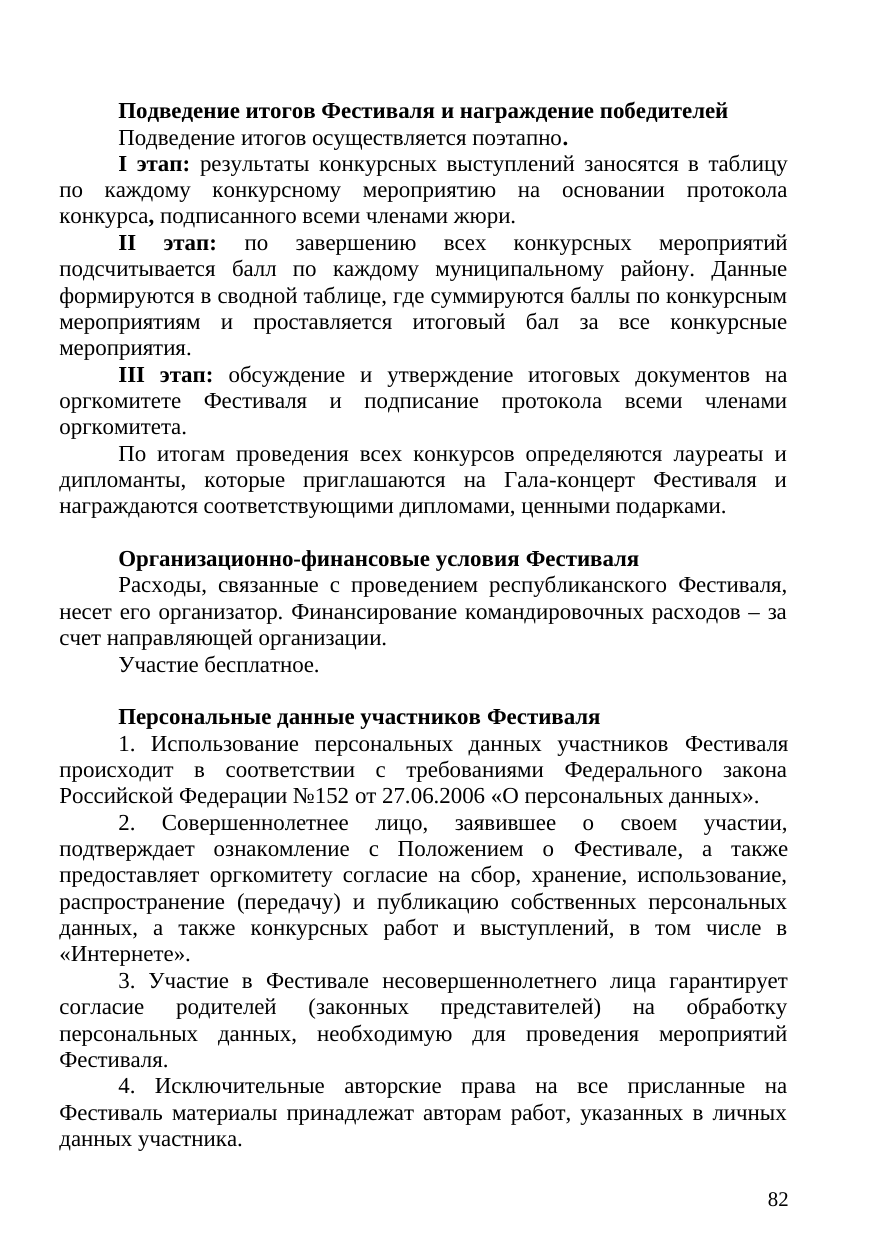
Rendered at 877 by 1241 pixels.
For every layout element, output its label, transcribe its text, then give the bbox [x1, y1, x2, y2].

text 1. Использование персональных данных участников Фестиваля происходит в соответствии с требованиями Федерального закона Российской Федерации №152 от 27.06.2006 «О персональных данных». [59, 730, 788, 809]
list II этап: по завершению всех конкурсных мероприятий подсчитывается балл по каждому муниципальному району. Данные формируются в сводной таблице, где суммируются баллы по конкурсным мероприятиям и проставляется итоговый бал за все конкурсные мероприятия. [59, 229, 788, 361]
list Подведение итогов осуществляется поэтапно. [59, 123, 788, 150]
list III этап: обсуждение и утверждение итоговых документов на оргкомитете Фестиваля и подписание протокола всеми членами оргкомитета. [59, 361, 788, 440]
text По итогам проведения всех конкурсов определяются лауреаты и дипломанты, которые приглашаются на Гала-концерт Фестиваля и награждаются соответствующими дипломами, ценными подарками. [59, 440, 788, 519]
list I этап: результаты конкурсных выступлений заносятся в таблицу по каждому конкурсному мероприятию на основании протокола конкурса, подписанного всеми членами жюри. [59, 150, 788, 229]
text Участие бесплатное. [59, 651, 788, 677]
text 4. Исключительные авторские права на все присланные на Фестиваль материалы принадлежат авторам работ, указанных в личных данных участника. [59, 1072, 788, 1151]
text 3. Участие в Фестивале несовершеннолетнего лица гарантирует согласие родителей (законных представителей) на обработку персональных данных, необходимую для проведения мероприятий Фестиваля. [59, 967, 788, 1072]
text Организационно-финансовые условия Фестиваля [59, 545, 788, 572]
list Персональные данные участников Фестиваля [74, 703, 788, 730]
text Подведение итогов Фестиваля и награждение победителей [59, 97, 788, 123]
text Расходы, связанные с проведением республиканского Фестиваля, несет его организатор. Финансирование командировочных расходов – за счет направляющей организации. [59, 572, 788, 651]
text 2. Совершеннолетнее лицо, заявившее о своем участии, подтверждает ознакомление с Положением о Фестивале, а также предоставляет оргкомитету согласие на сбор, хранение, использование, распространение (передачу) и публикацию собственных персональных данных, а также конкурсных работ и выступлений, в том числе в «Интернете». [59, 809, 788, 967]
